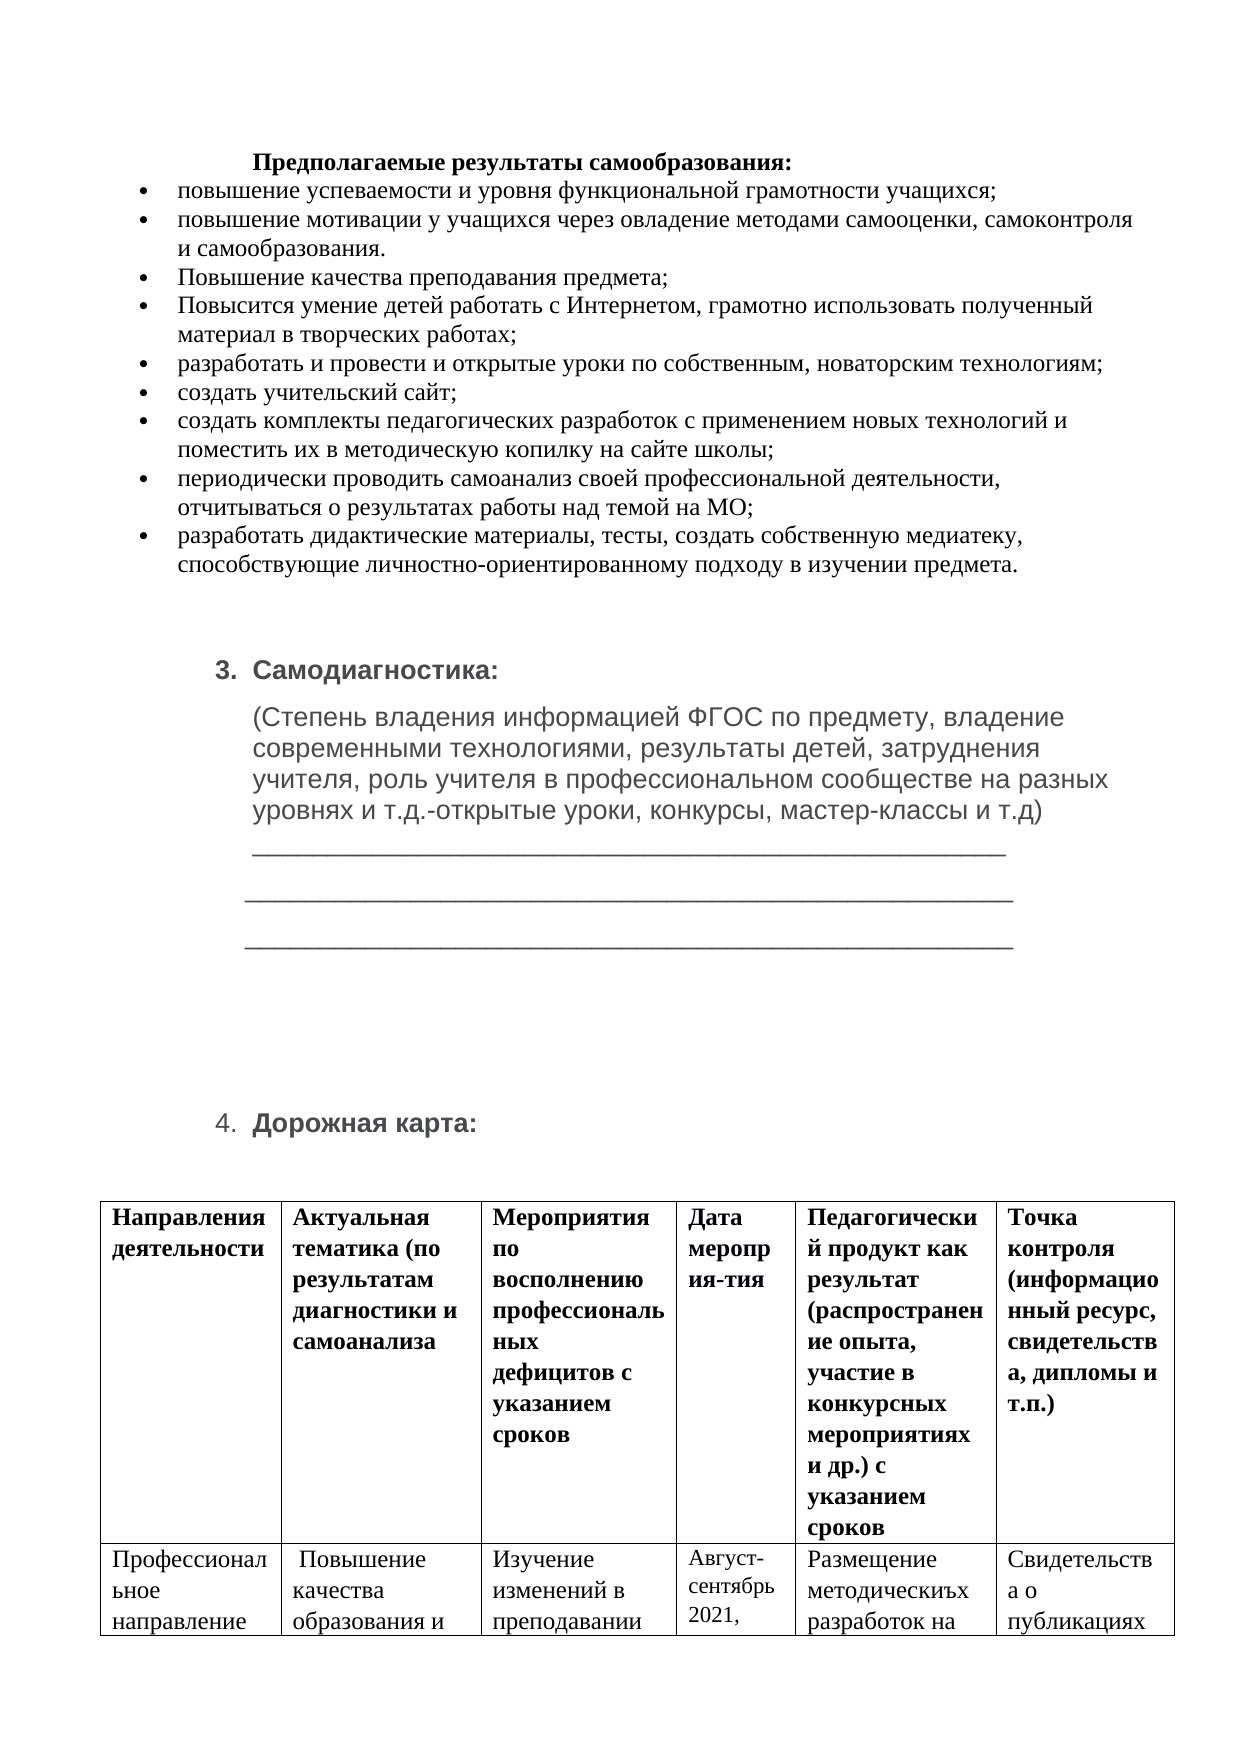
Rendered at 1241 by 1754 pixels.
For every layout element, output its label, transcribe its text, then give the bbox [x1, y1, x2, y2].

list периодически проводить самоанализ своей профессиональной деятельности, отчитываться о результатах работы над темой на МО; [140, 463, 1152, 521]
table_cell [101, 1544, 281, 1635]
table_header Направления деятельности [101, 1202, 281, 1543]
list разработать дидактические материалы, тесты, создать собственную медиатеку, способствующие личностно-ориентированному подходу в изучении предмета. [140, 521, 1152, 578]
table_header Актуальная тематика (по результатам диагностики и самоанализа [282, 1202, 481, 1543]
list Дорожная карта: [215, 1107, 1152, 1138]
list создать комплекты педагогических разработок с применением новых технологий и поместить их в методическую копилку на сайте школы; [140, 406, 1152, 463]
text (Степень владения информацией ФГОС по предмету, владение современными технологиями, результаты детей, затруднения учителя, роль учителя в профессиональном сообществе на разных уровнях и т.д.-открытые уроки, конкурсы, мастер-классы и т.д) __________________________________________________ [252, 701, 1152, 857]
text ___________________________________________________ [177, 872, 1152, 904]
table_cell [282, 1544, 481, 1635]
table_header Дата мероприя-тия [677, 1202, 795, 1543]
list Повысится умение детей работать с Интернетом, грамотно использовать полученный материал в творческих работах; [140, 291, 1152, 348]
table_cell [677, 1544, 795, 1635]
text ___________________________________________________ [177, 919, 1152, 951]
list повышение мотивации у учащихся через овладение методами самооценки, самоконтроля и самообразования. [140, 204, 1152, 262]
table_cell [796, 1544, 996, 1635]
table_header Мероприятия по восполнению профессиональных дефицитов с указанием сроков [482, 1202, 676, 1543]
table_header Педагогический продукт как результат (распространение опыта, участие в конкурсных мероприятиях и др.) с указанием сроков [796, 1202, 996, 1543]
list Повышение качества преподавания предмета; [140, 262, 1152, 291]
list повышение успеваемости и уровня функциональной грамотности учащихся; [140, 176, 1152, 204]
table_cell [482, 1544, 676, 1635]
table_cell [997, 1544, 1174, 1635]
text Предполагаемые результаты самообразования: [252, 147, 1152, 176]
list разработать и провести и открытые уроки по собственным, новаторским технологиям; [140, 348, 1152, 377]
list Самодиагностика: [215, 654, 1152, 685]
table_header Точка контроля (информационный ресурс, свидетельства, дипломы и т.п.) [997, 1202, 1174, 1543]
list создать учительский сайт; [140, 377, 1152, 406]
